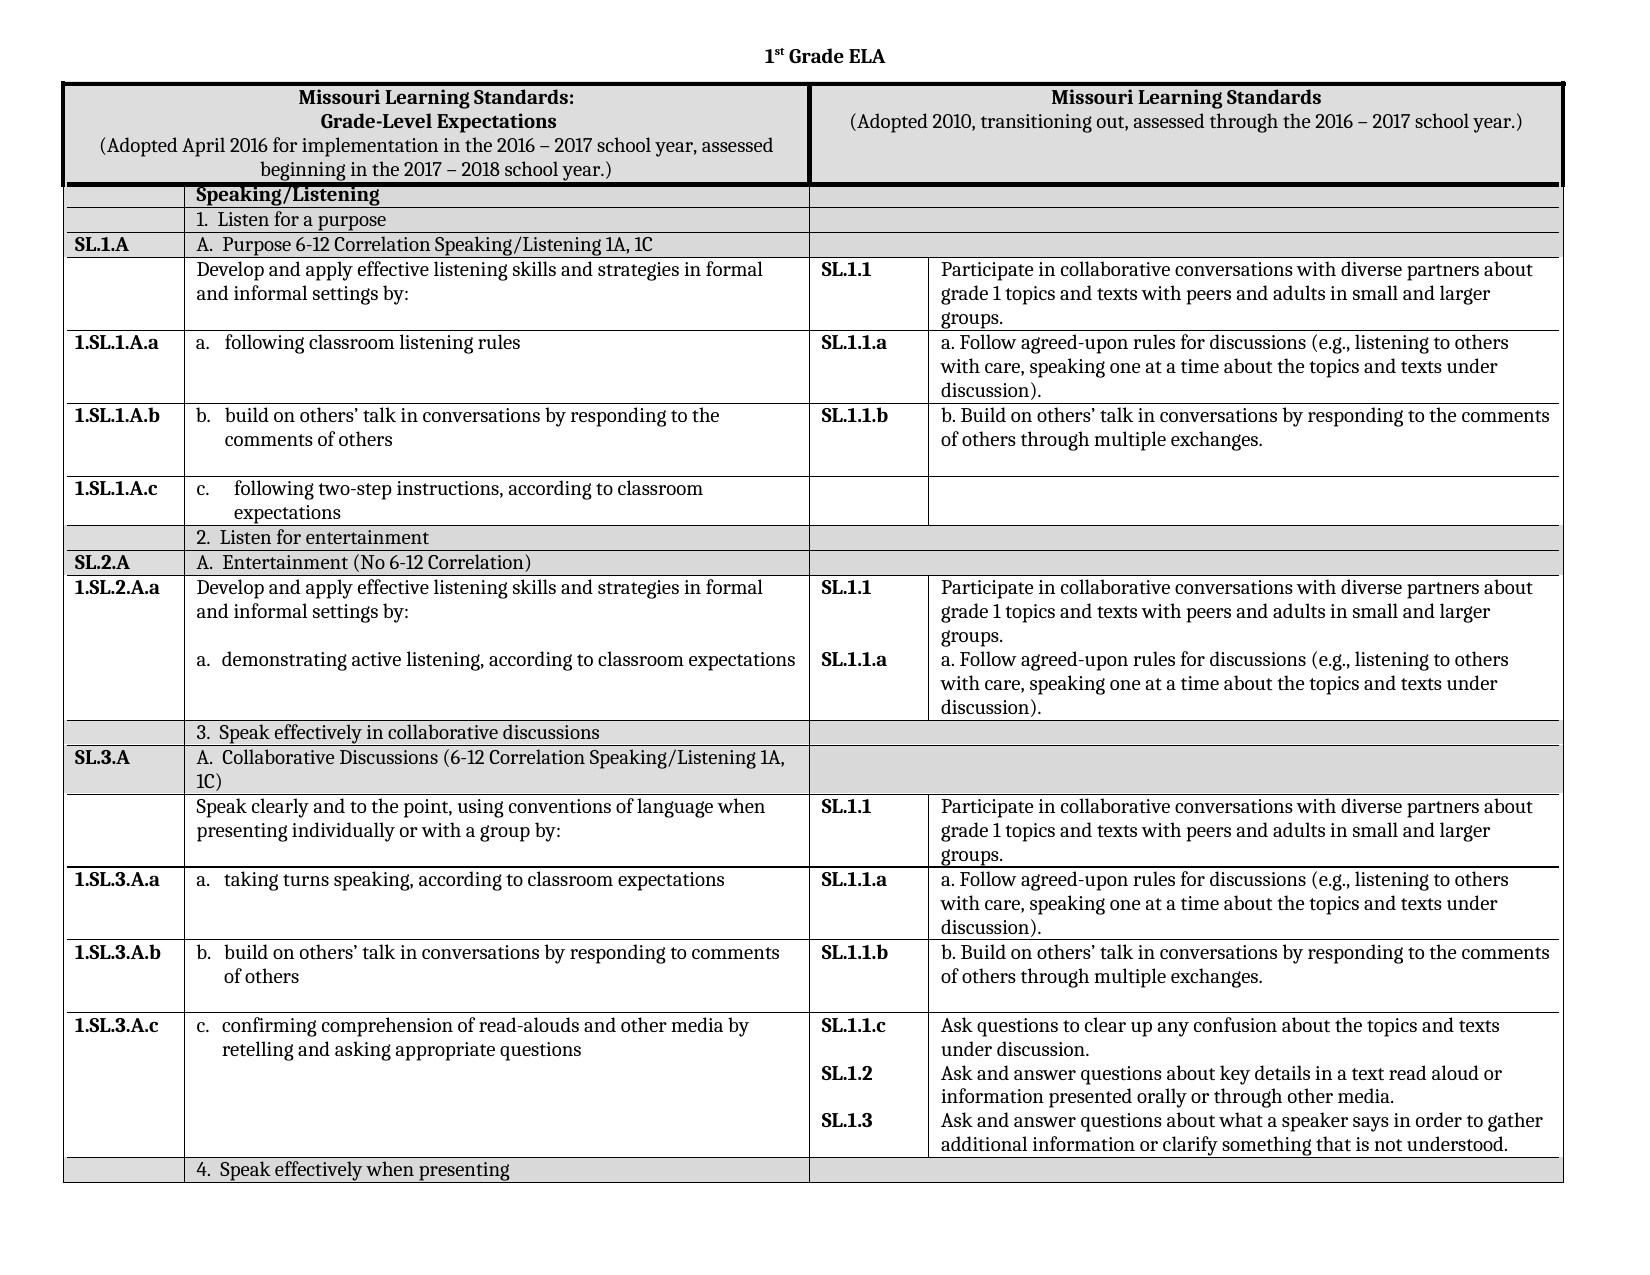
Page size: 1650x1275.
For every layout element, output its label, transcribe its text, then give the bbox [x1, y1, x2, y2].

table_cell Participate in collaborative conversations with diverse partners about grade 1 topics and texts with peers and adults in small and larger groups. [929, 257, 1563, 330]
table_cell 2. Listen for entertainment [185, 526, 809, 550]
table_cell [810, 232, 1563, 257]
table_cell SL.1.1.c SL.1.2 SL.1.3 [810, 1013, 928, 1157]
table_cell [810, 745, 1563, 793]
table_cell [810, 207, 1563, 232]
table_cell build on others’ talk in conversations by responding to comments of others [185, 940, 809, 1012]
table_cell Speaking/Listening [185, 187, 809, 207]
table_cell SL.1.1.b [810, 940, 928, 1012]
table_cell SL.1.1.b [810, 404, 928, 476]
table_cell a. Follow agreed-upon rules for discussions (e.g., listening to others with care, speaking one at a time about the topics and texts under discussion). [929, 330, 1563, 403]
table_cell 1. Listen for a purpose [185, 208, 809, 232]
table_cell [810, 182, 1563, 207]
table_cell SL.1.1 [810, 258, 928, 330]
table_cell 1.SL.3.A.a [64, 866, 184, 939]
table_cell Develop and apply effective listening skills and strategies in formal and informal settings by: demonstrating active listening, according to classroom expectations [185, 576, 809, 719]
table_cell Participate in collaborative conversations with diverse partners about grade 1 topics and texts with peers and adults in small and larger groups. a. Follow agreed-upon rules for discussions (e.g., listening to others with care, speaking one at a time about the topics and texts under discussion). [929, 575, 1563, 719]
table_cell Develop and apply effective listening skills and strategies in formal and informal settings by: [185, 258, 809, 330]
table_cell [64, 720, 184, 744]
table_cell Ask questions to clear up any confusion about the topics and texts under discussion. Ask and answer questions about key details in a text read aloud or information presented orally or through other media. Ask and answer questions about what a speaker says in order to gather additional information or clarify something that is not understood. [929, 1012, 1563, 1157]
table_cell 1.SL.3.A.b [64, 939, 184, 1012]
table_cell 1.SL.1.A.a [64, 330, 184, 403]
table_cell [64, 182, 184, 207]
table_cell taking turns speaking, according to classroom expectations [185, 868, 809, 939]
table_cell SL.3.A [64, 745, 184, 793]
table_header Missouri Learning Standards: Grade-Level Expectations (Adopted April 2016 for implementation in the 2016 – 2017 school year, assessed beginning in the 2017 – 2018 school year.) [65, 86, 807, 182]
table_cell Participate in collaborative conversations with diverse partners about grade 1 topics and texts with peers and adults in small and larger groups. [929, 794, 1563, 866]
table_cell SL.1.A [64, 232, 184, 257]
table_cell 1.SL.1.A.c [64, 476, 184, 525]
table_cell SL.1.1 SL.1.1.a [810, 576, 928, 719]
table_cell b. Build on others’ talk in conversations by responding to the comments of others through multiple exchanges. [929, 403, 1563, 476]
table_cell SL.1.1.a [810, 868, 928, 939]
table_cell a. Follow agreed-upon rules for discussions (e.g., listening to others with care, speaking one at a time about the topics and texts under discussion). [929, 866, 1563, 939]
table_cell A. Purpose 6-12 Correlation Speaking/Listening 1A, 1C [185, 233, 809, 257]
table_cell [64, 525, 184, 550]
table_cell [810, 1157, 1563, 1182]
table_cell SL.1.1.a [810, 331, 928, 403]
table_cell SL.1.1 [810, 795, 928, 866]
table_cell 1.SL.2.A.a [64, 575, 184, 719]
table_cell [64, 257, 184, 330]
table_cell Speak clearly and to the point, using conventions of language when presenting individually or with a group by: [185, 795, 809, 866]
table_cell b. Build on others’ talk in conversations by responding to the comments of others through multiple exchanges. [929, 939, 1563, 1012]
table_cell [810, 550, 1563, 575]
table_header Missouri Learning Standards (Adopted 2010, transitioning out, assessed through the 2016 – 2017 school year.) [812, 86, 1561, 182]
table_cell [64, 794, 184, 866]
table_cell 1.SL.3.A.c [64, 1012, 184, 1157]
table_cell A. Collaborative Discussions (6-12 Correlation Speaking/Listening 1A, 1C) [185, 746, 809, 793]
table_cell 1.SL.1.A.b [64, 403, 184, 476]
table_cell 3. Speak effectively in collaborative discussions [185, 721, 809, 744]
table_cell build on others’ talk in conversations by responding to the comments of others [185, 404, 809, 476]
table_cell [929, 476, 1563, 525]
table_cell confirming comprehension of read-alouds and other media by retelling and asking appropriate questions [185, 1013, 809, 1157]
table_cell [64, 207, 184, 232]
table_cell A. Entertainment (No 6-12 Correlation) [185, 551, 809, 575]
table_cell [810, 477, 928, 525]
table_cell following classroom listening rules [185, 331, 809, 403]
table_cell 4. Speak effectively when presenting [185, 1158, 809, 1182]
table_cell [810, 525, 1563, 550]
table_cell following two-step instructions, according to classroom expectations [185, 477, 809, 525]
table_cell SL.2.A [64, 550, 184, 575]
table_cell [810, 720, 1563, 744]
table_cell [64, 1157, 184, 1182]
